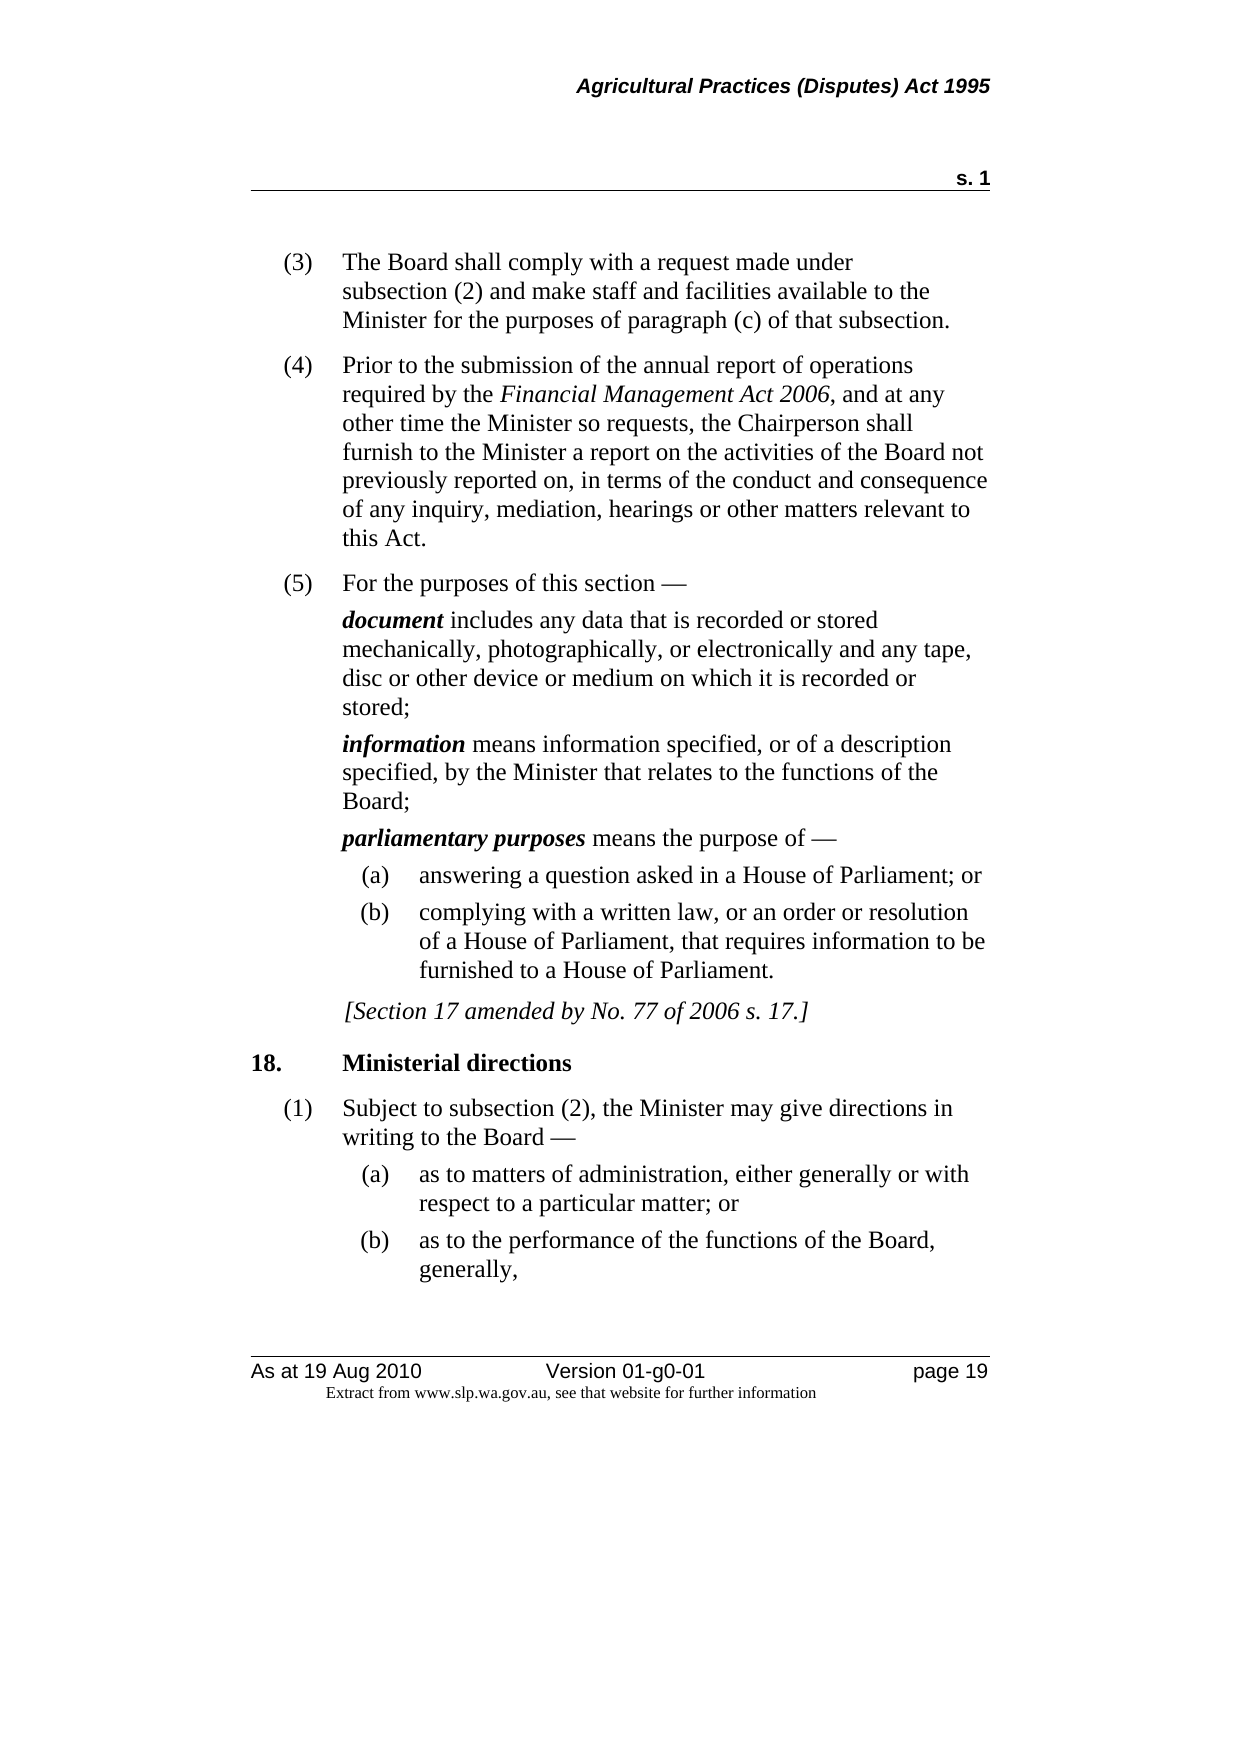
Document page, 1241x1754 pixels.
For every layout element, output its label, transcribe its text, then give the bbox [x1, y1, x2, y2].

text document includes any data that is recorded or stored mechanically, photographically, or electronically and any tape, disc or other device or medium on which it is recorded or stored; [251, 605, 990, 720]
text (3) The Board shall comply with a request made under subsection (2) and make staff and facilities available to the Minister for the purposes of paragraph (c) of that subsection. [251, 247, 990, 334]
text (b) as to the performance of the functions of the Board, generally, [251, 1225, 990, 1282]
text (4) Prior to the submission of the annual report of operations required by the Financial Management Act 2006, and at any other time the Minister so requests, the Chairperson shall furnish to the Minister a report on the activities of the Board not previously reported on, in terms of the conduct and consequence of any inquiry, mediation, hearings or other matters relevant to this Act. [251, 350, 990, 552]
text parliamentary purposes means the purpose of — [251, 823, 990, 852]
text (a) answering a question asked in a House of Parliament; or [251, 860, 990, 889]
text (a) as to matters of administration, either generally or with respect to a particular matter; or [251, 1159, 990, 1217]
text (5) For the purposes of this section — [251, 568, 990, 597]
subtitle 18. Ministerial directions [251, 1048, 990, 1077]
text (b) complying with a written law, or an order or resolution of a House of Parliament, that requires information to be furnished to a House of Parliament. [251, 897, 990, 984]
text [Section 17 amended by No. 77 of 2006 s. 17.] [251, 996, 990, 1025]
text (1) Subject to subsection (2), the Minister may give directions in writing to the Board — [251, 1093, 990, 1151]
text information means information specified, or of a description specified, by the Minister that relates to the functions of the Board; [251, 729, 990, 815]
